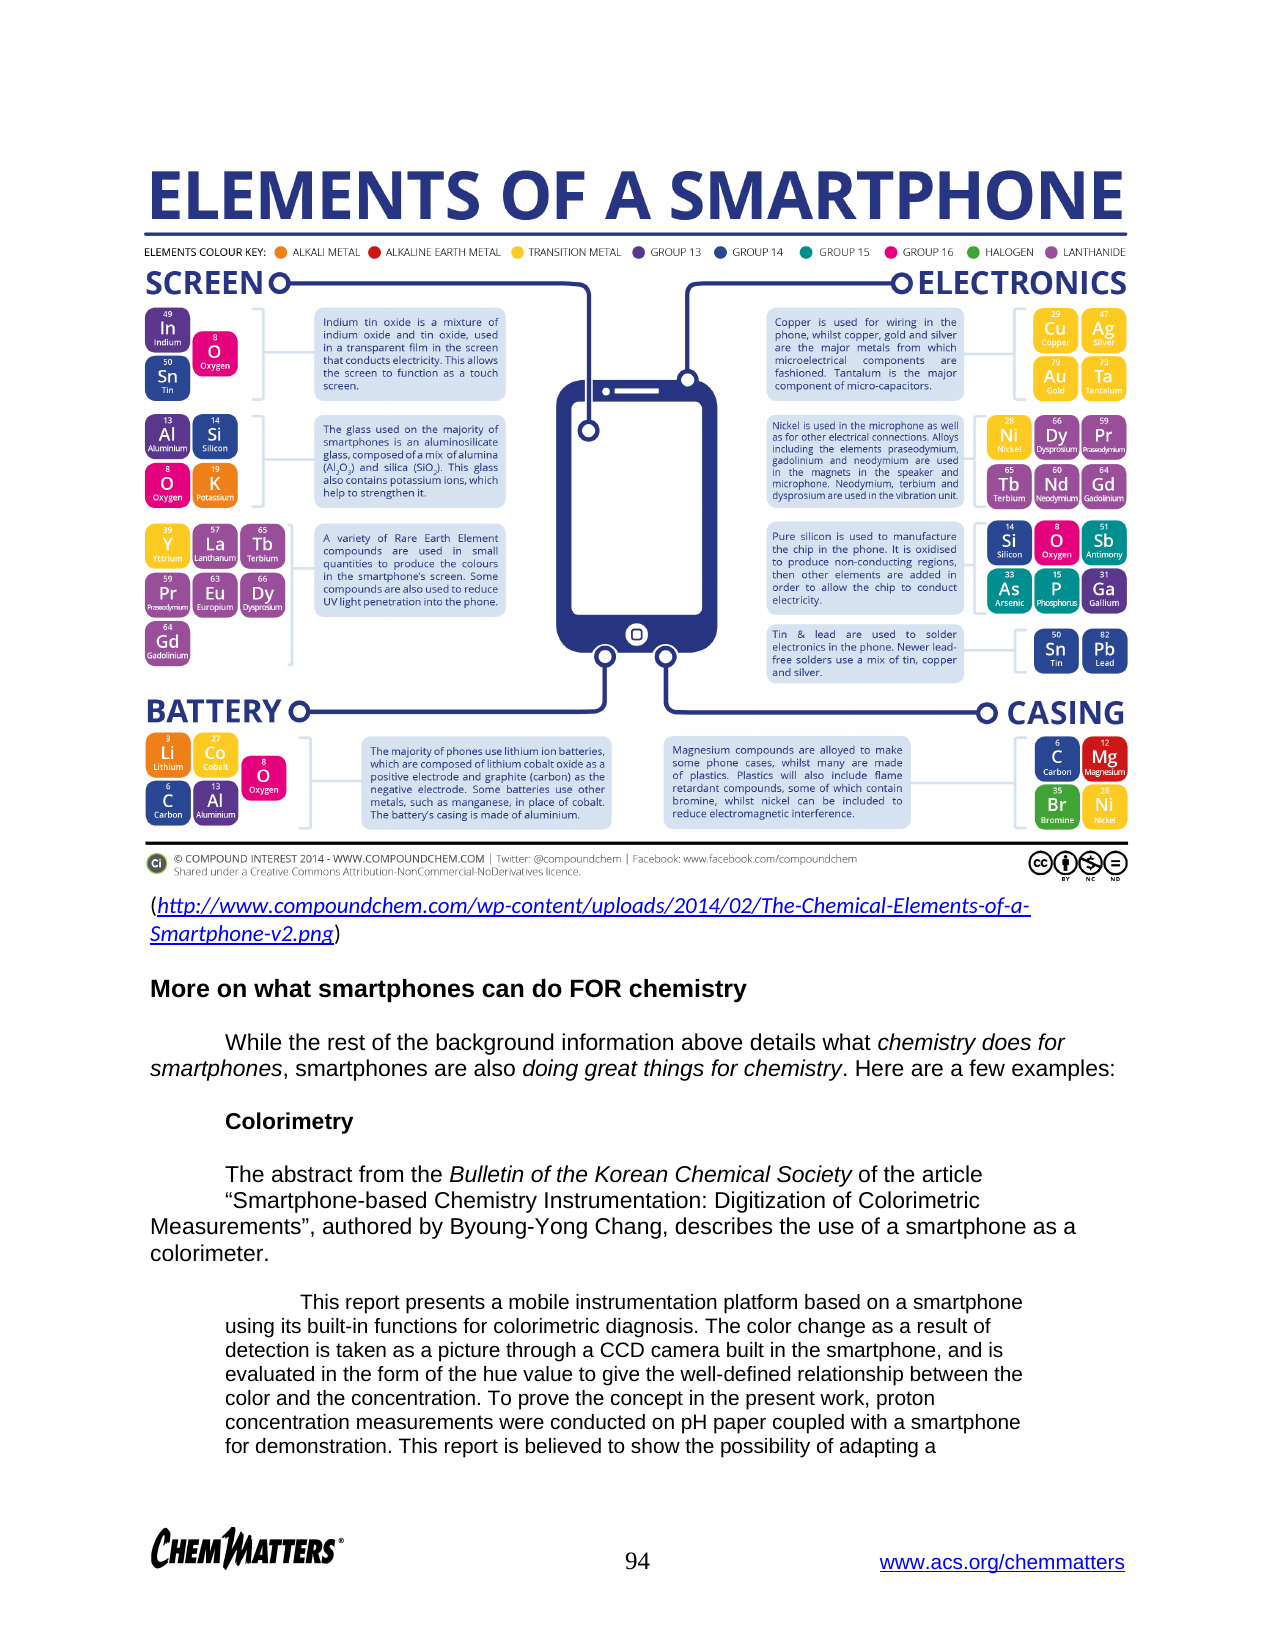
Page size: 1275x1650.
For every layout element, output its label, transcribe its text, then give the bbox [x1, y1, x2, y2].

picture [112, 150, 1161, 892]
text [225, 1290, 1050, 1458]
text “Smartphone-based Chemistry Instrumentation: Digitization of Colorimetric Measurements”, authored by Byoung-Yong Chang, describes the use of a smartphone as a colorimeter. [150, 1187, 1125, 1266]
text While the rest of the background information above details what chemistry does for smartphones, smartphones are also doing great things for chemistry. Here are a few examples: [150, 1029, 1125, 1081]
text (http://www.compoundchem.com/wp-content/uploads/2014/02/The-Chemical-Elements-of-a-Smartphone-v2.png) [150, 892, 1125, 947]
picture [150, 1527, 345, 1570]
text The abstract from the Bulletin of the Korean Chemical Society of the article [150, 1161, 1125, 1187]
text Colorimetry [150, 1108, 1125, 1134]
text More on what smartphones can do FOR chemistry [150, 974, 1125, 1002]
